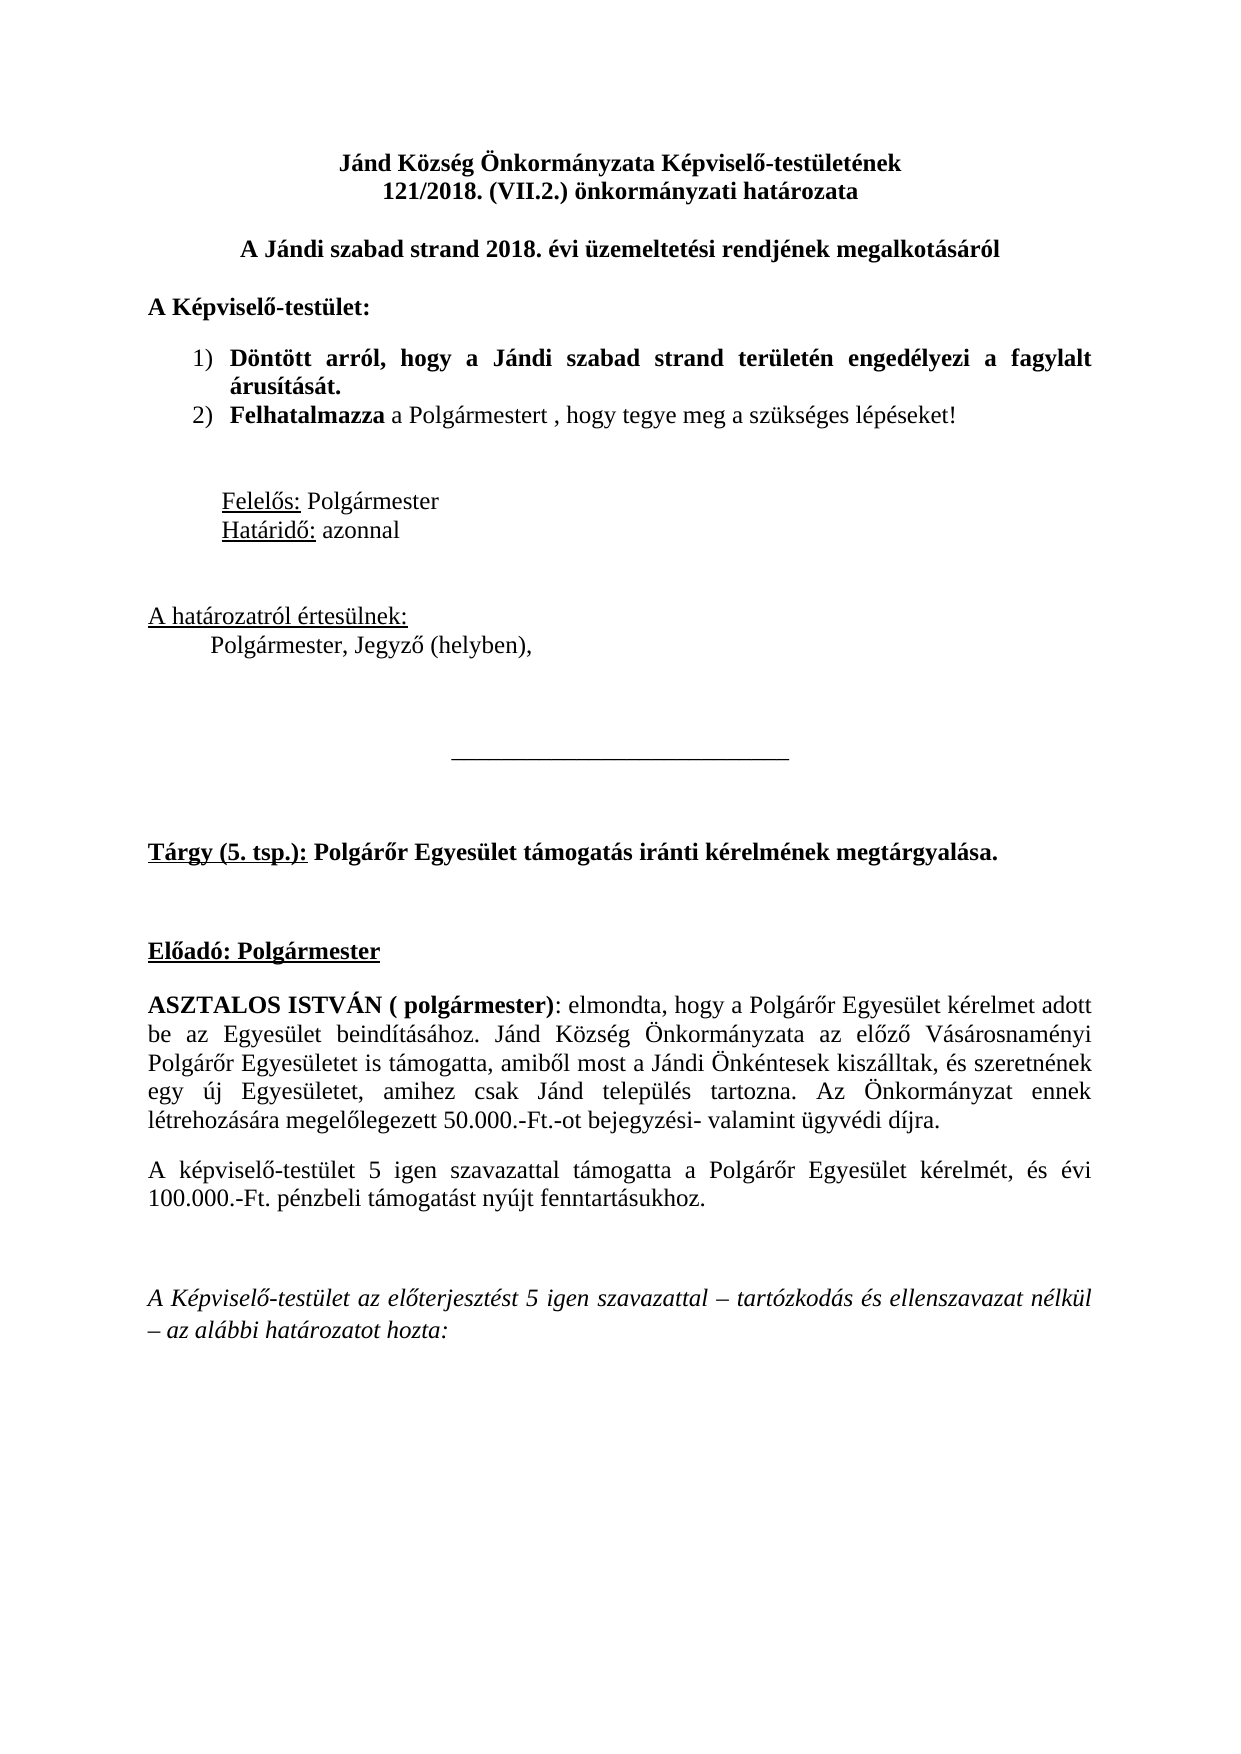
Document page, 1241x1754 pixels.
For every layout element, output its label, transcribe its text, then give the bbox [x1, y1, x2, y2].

list Döntött arról, hogy a Jándi szabad strand területén engedélyezi a fagylalt árusítását. [192, 343, 1093, 400]
text ___________________________ [148, 734, 1093, 762]
text Tárgy (5. tsp.): Polgárőr Egyesület támogatás iránti kérelmének megtárgyalása. [148, 837, 1093, 866]
text A képviselő-testület 5 igen szavazattal támogatta a Polgárőr Egyesület kérelmét, és évi 100.000.-Ft. pénzbeli támogatást nyújt fenntartásukhoz. [148, 1155, 1093, 1212]
text Előadó: Polgármester [148, 936, 1093, 965]
text Jánd Község Önkormányzata Képviselő-testületének [148, 148, 1093, 176]
text Határidő: azonnal [221, 515, 1093, 544]
text Felelős: Polgármester [221, 486, 1093, 515]
list Felhatalmazza a Polgármestert , hogy tegye meg a szükséges lépéseket! [192, 400, 1093, 429]
text A Jándi szabad strand 2018. évi üzemeltetési rendjének megalkotásáról [148, 234, 1093, 263]
text Polgármester, Jegyző (helyben), [148, 630, 1093, 659]
text A határozatról értesülnek: [148, 601, 1093, 630]
text A Képviselő-testület: [148, 291, 1093, 322]
text 121/2018. (VII.2.) önkormányzati határozata [148, 176, 1093, 205]
text ASZTALOS ISTVÁN ( polgármester): elmondta, hogy a Polgárőr Egyesület kérelmet adott be az Egyesület beindításához. Jánd Község Önkormányzata az előző Vásárosnaményi Polgárőr Egyesületet is támogatta, amiből most a Jándi Önkéntesek kiszálltak, és szeretnének egy új Egyesületet, amihez csak Jánd település tartozna. Az Önkormányzat ennek létrehozására megelőlegezett 50.000.-Ft.-ot bejegyzési- valamint ügyvédi díjra. [148, 990, 1093, 1134]
text A Képviselő-testület az előterjesztést 5 igen szavazattal – tartózkodás és ellenszavazat nélkül – az alábbi határozatot hozta: [148, 1283, 1093, 1344]
